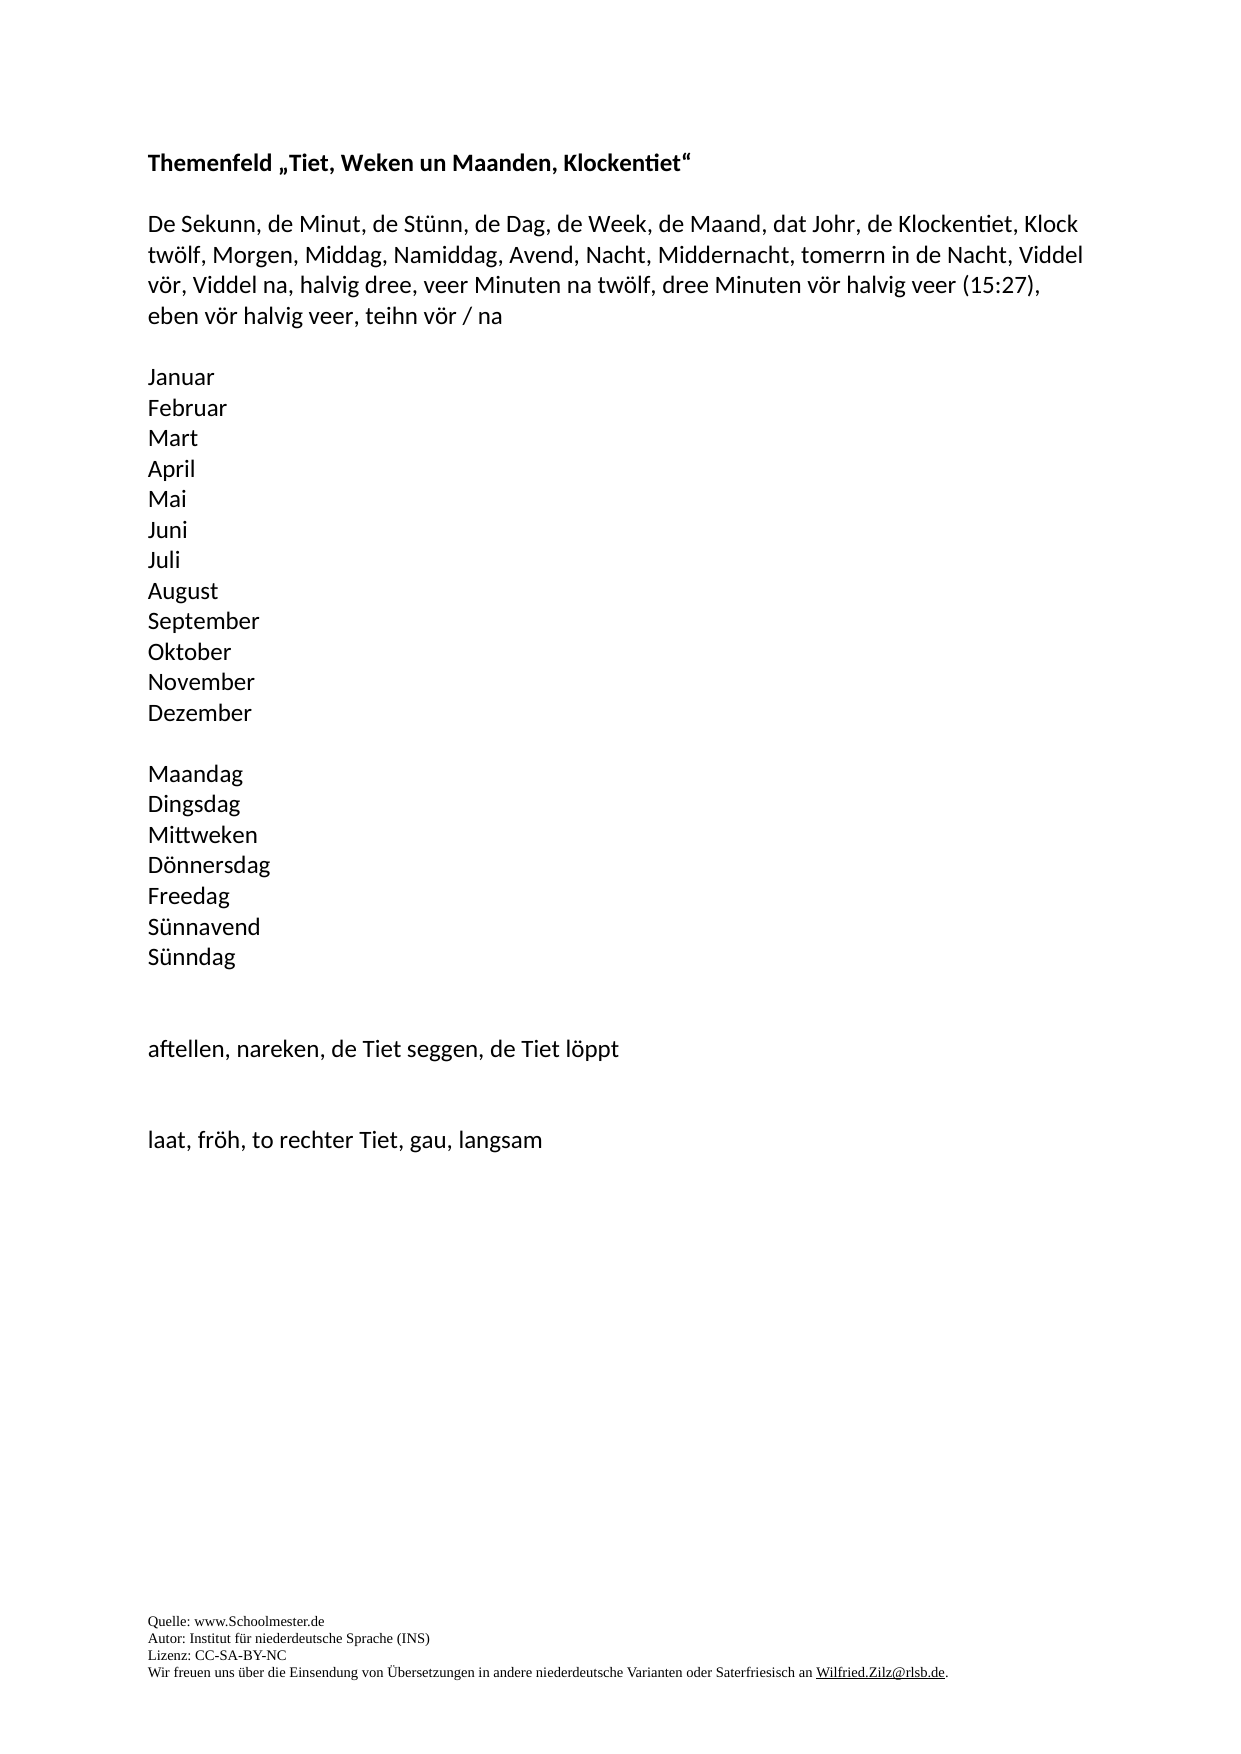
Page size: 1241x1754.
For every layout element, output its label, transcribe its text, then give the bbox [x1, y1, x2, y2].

text Februar [148, 392, 1093, 422]
text August [148, 575, 1093, 605]
text Mart [148, 422, 1093, 453]
text Dingsdag [148, 788, 1093, 819]
text Oktober [148, 636, 1093, 666]
text Mai [148, 483, 1093, 514]
text De Sekunn, de Minut, de Stünn, de Dag, de Week, de Maand, dat Johr, de Klockentiet, Klock twölf, Morgen, Middag, Namiddag, Avend, Nacht, Middernacht, tomerrn in de Nacht, Viddel vör, Viddel na, halvig dree, veer Minuten na twölf, dree Minuten vör halvig veer (15:27), eben vör halvig veer, teihn vör / na [148, 209, 1093, 331]
text Januar [148, 361, 1093, 392]
text Themenfeld „Tiet, Weken un Maanden, Klockentiet“ [148, 148, 1093, 178]
text April [148, 453, 1093, 483]
text Sünnavend [148, 911, 1093, 941]
text Juni [148, 514, 1093, 544]
text aftellen, nareken, de Tiet seggen, de Tiet löppt [148, 1033, 1093, 1063]
text Sünndag [148, 941, 1093, 972]
text Dezember [148, 697, 1093, 727]
text Maandag [148, 758, 1093, 788]
text Mittweken [148, 819, 1093, 849]
text Juli [148, 544, 1093, 575]
text Dönnersdag [148, 849, 1093, 880]
text Freedag [148, 880, 1093, 911]
text laat, fröh, to rechter Tiet, gau, langsam [148, 1124, 1093, 1155]
text November [148, 666, 1093, 697]
text September [148, 605, 1093, 636]
